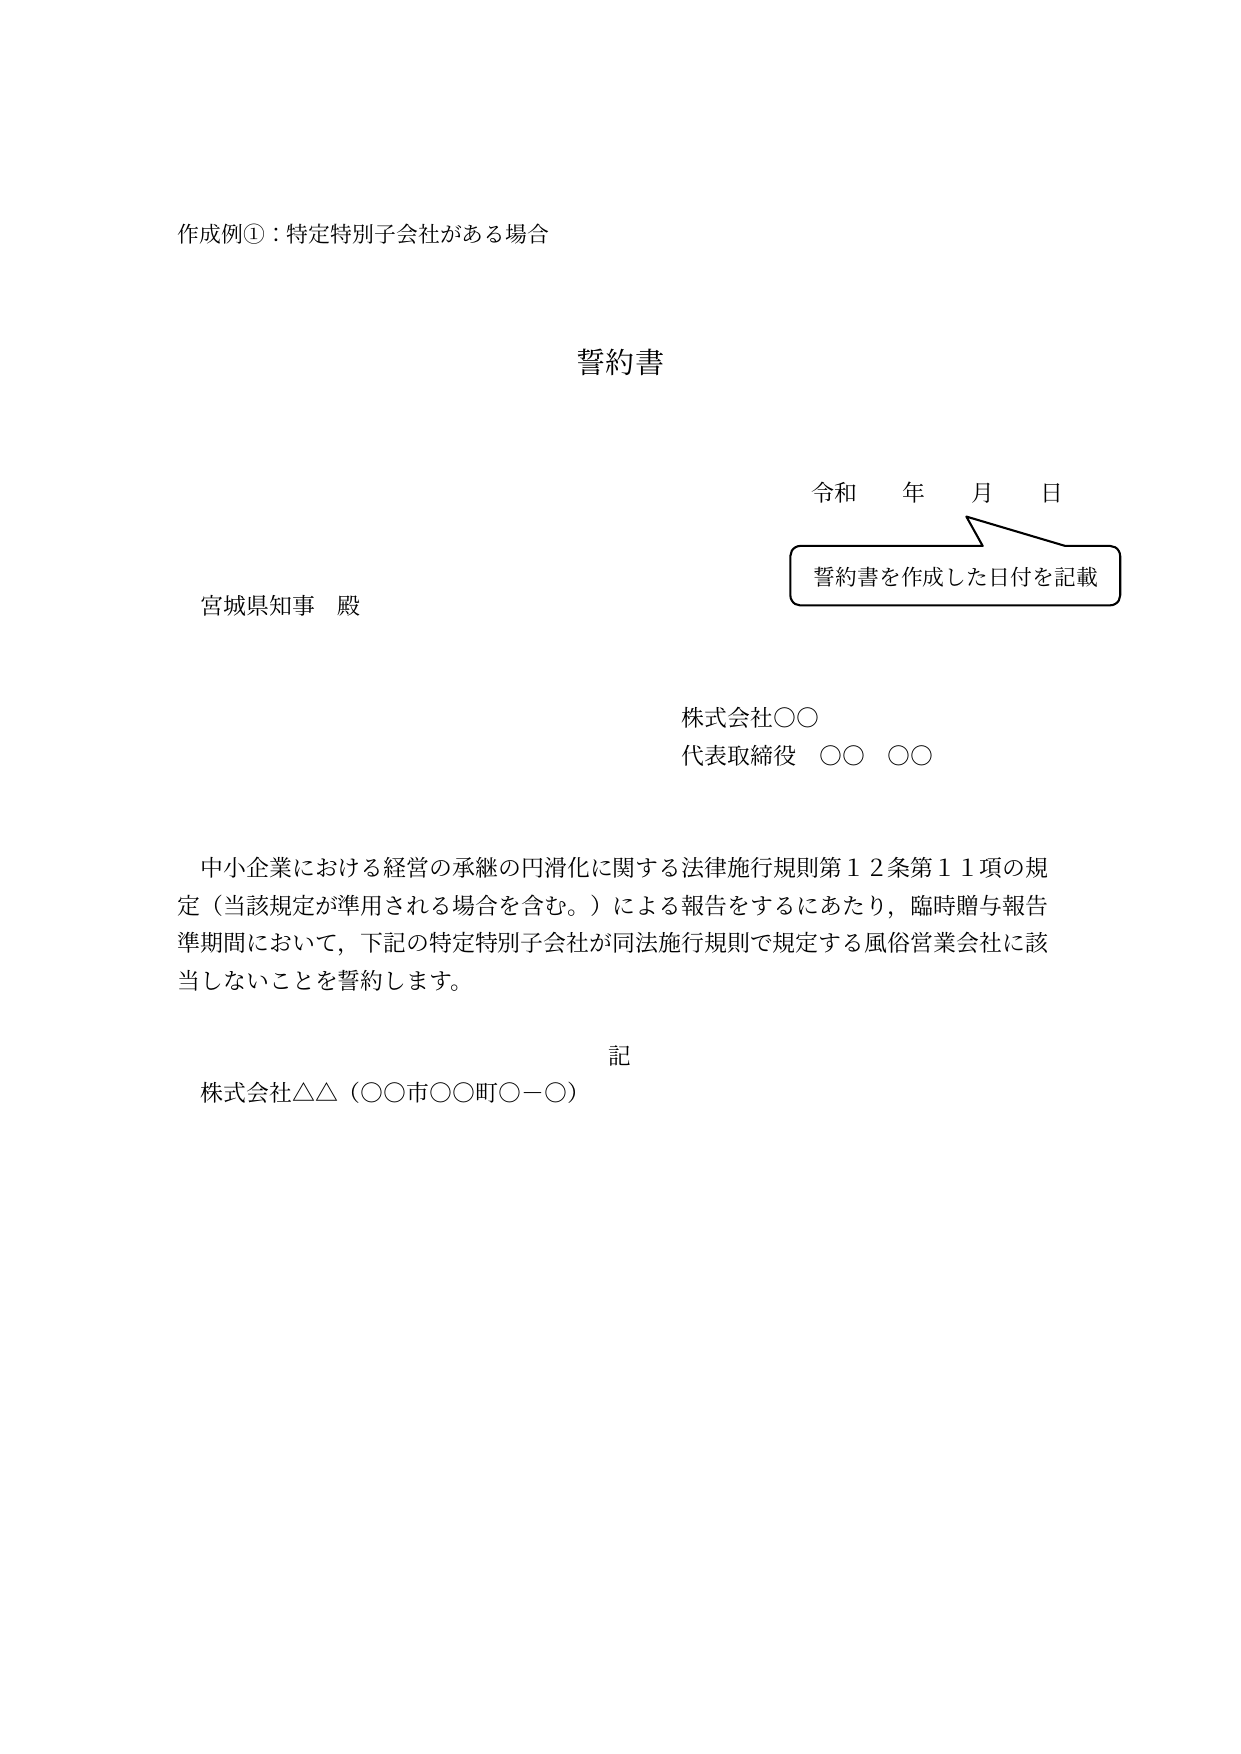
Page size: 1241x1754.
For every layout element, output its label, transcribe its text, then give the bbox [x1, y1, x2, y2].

text 代表取締役 ○○ ○○ [177, 736, 1063, 773]
text 誓約書 [177, 323, 1063, 398]
text 株式会社△△（○○市○○町○－○） [177, 1073, 1063, 1111]
subtitle 記 [177, 1036, 1063, 1073]
text 中小企業における経営の承継の円滑化に関する法律施行規則第１２条第１１項の規定（当該規定が準用される場合を含む。）による報告をするにあたり，臨時贈与報告準期間において，下記の特定特別子会社が同法施行規則で規定する風俗営業会社に該当しないことを誓約します。 [177, 848, 1063, 998]
text 令和 年 月 日 [177, 473, 1063, 511]
text 宮城県知事 殿 [177, 586, 1063, 623]
text 株式会社○○ [177, 698, 1063, 736]
text 作成例①：特定特別子会社がある場合 [177, 217, 1063, 248]
